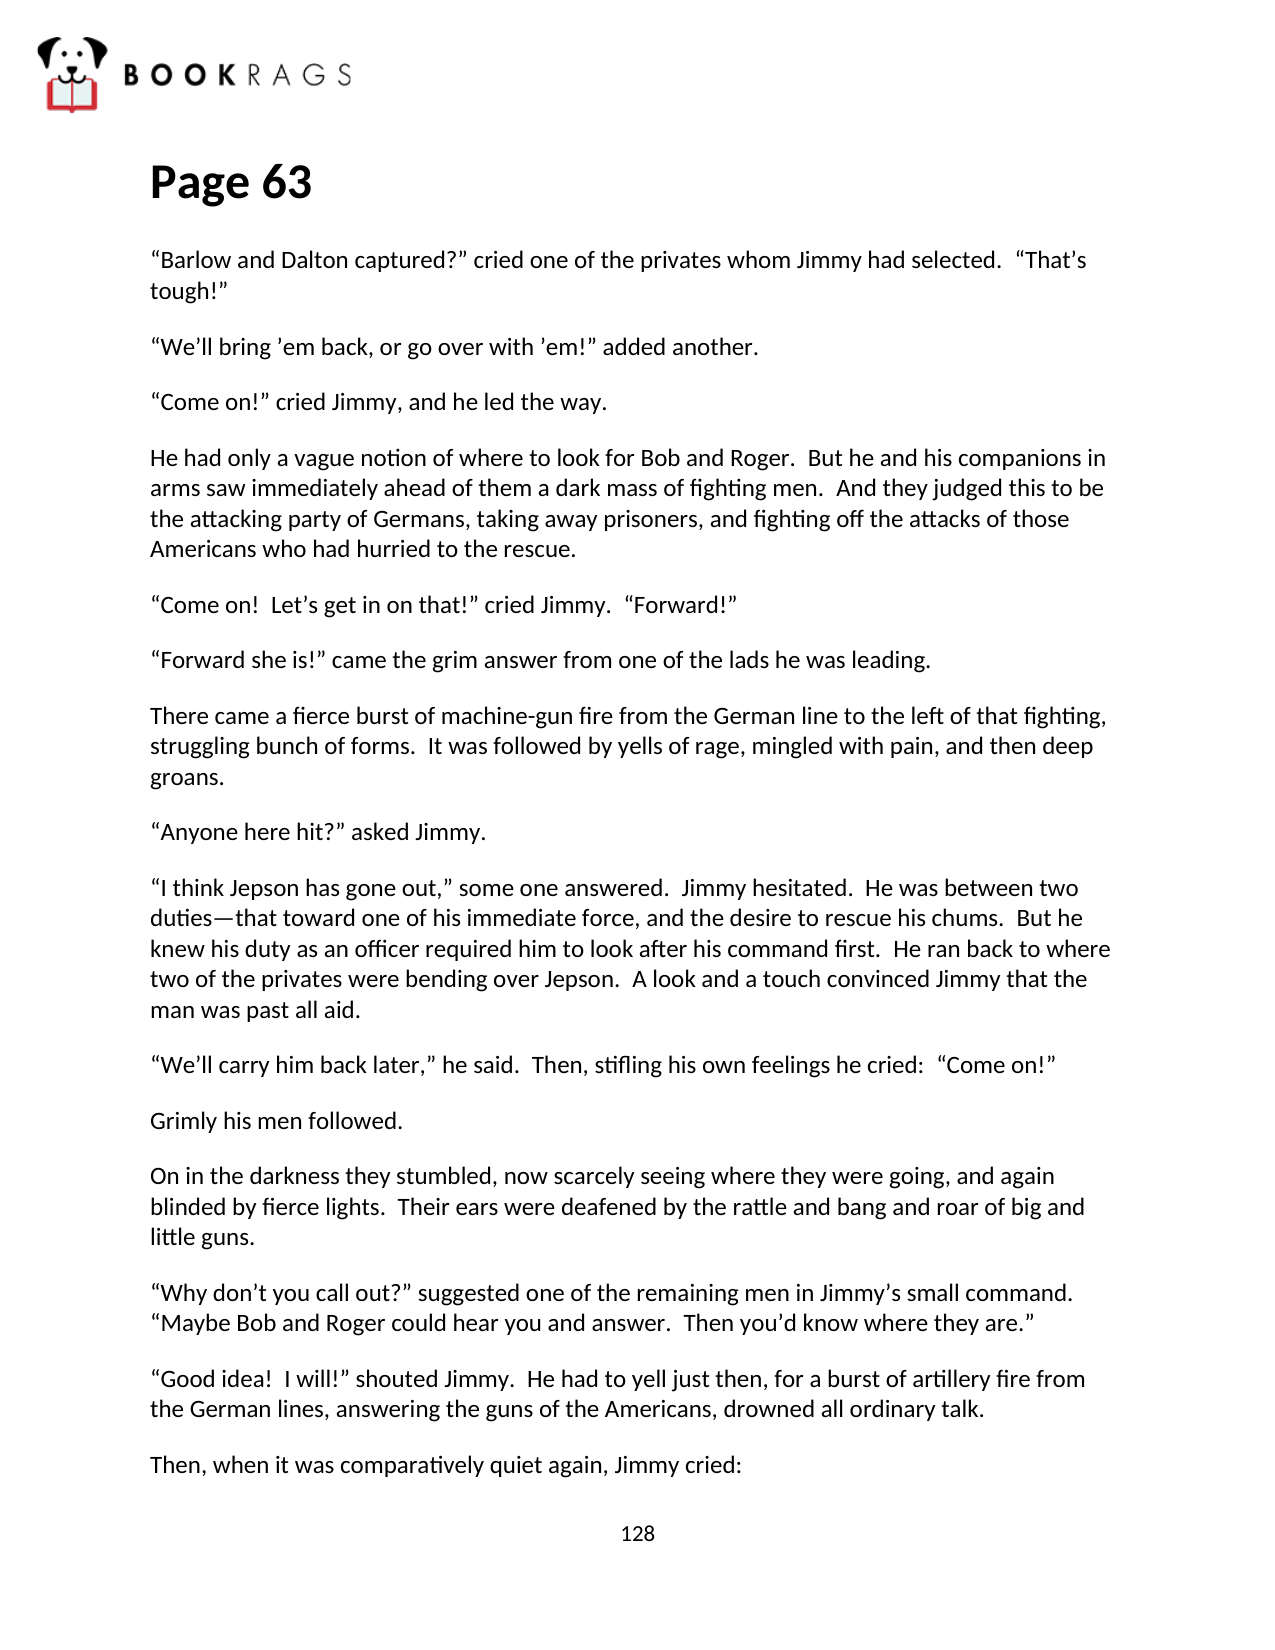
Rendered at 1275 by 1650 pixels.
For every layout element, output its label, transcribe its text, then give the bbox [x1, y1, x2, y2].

text He had only a vague notion of where to look for Bob and Roger. But he and his companions in arms saw immediately ahead of them a dark mass of fighting men. And they judged this to be the attacking party of Germans, taking away prisoners, and fighting off the attacks of those Americans who had hurried to the rescue. [150, 442, 1125, 564]
text On in the darkness they stumbled, now scarcely seeing where they were going, and again blinded by fierce lights. Their ears were deafened by the rattle and bang and roar of big and little guns. [150, 1161, 1125, 1252]
text “Barlow and Dalton captured?” cried one of the privates whom Jimmy had selected. “That’s tough!” [150, 244, 1125, 306]
picture [37, 37, 351, 113]
text “Come on! Let’s get in on that!” cried Jimmy. “Forward!” [150, 589, 1125, 619]
text “We’ll bring ’em back, or go over with ’em!” added another. [150, 331, 1125, 361]
text “I think Jepson has gone out,” some one answered. Jimmy hesitated. He was between two duties—­that toward one of his immediate force, and the desire to rescue his chums. But he knew his duty as an officer required him to look after his command first. He ran back to where two of the privates were bending over Jepson. A look and a touch convinced Jimmy that the man was past all aid. [150, 872, 1125, 1024]
text Page 63 [150, 150, 1125, 211]
text “Forward she is!” came the grim answer from one of the lads he was leading. [150, 644, 1125, 675]
text There came a fierce burst of machine-gun fire from the German line to the left of that fighting, struggling bunch of forms. It was followed by yells of rage, mingled with pain, and then deep groans. [150, 700, 1125, 791]
text Then, when it was comparatively quiet again, Jimmy cried: [150, 1449, 1125, 1480]
text Grimly his men followed. [150, 1105, 1125, 1136]
text “Why don’t you call out?” suggested one of the remaining men in Jimmy’s small command. “Maybe Bob and Roger could hear you and answer. Then you’d know where they are.” [150, 1277, 1125, 1338]
text “We’ll carry him back later,” he said. Then, stifling his own feelings he cried: “Come on!” [150, 1049, 1125, 1080]
text “Come on!” cried Jimmy, and he led the way. [150, 386, 1125, 417]
text “Good idea! I will!” shouted Jimmy. He had to yell just then, for a burst of artillery fire from the German lines, answering the guns of the Americans, drowned all ordinary talk. [150, 1363, 1125, 1424]
text “Anyone here hit?” asked Jimmy. [150, 816, 1125, 847]
